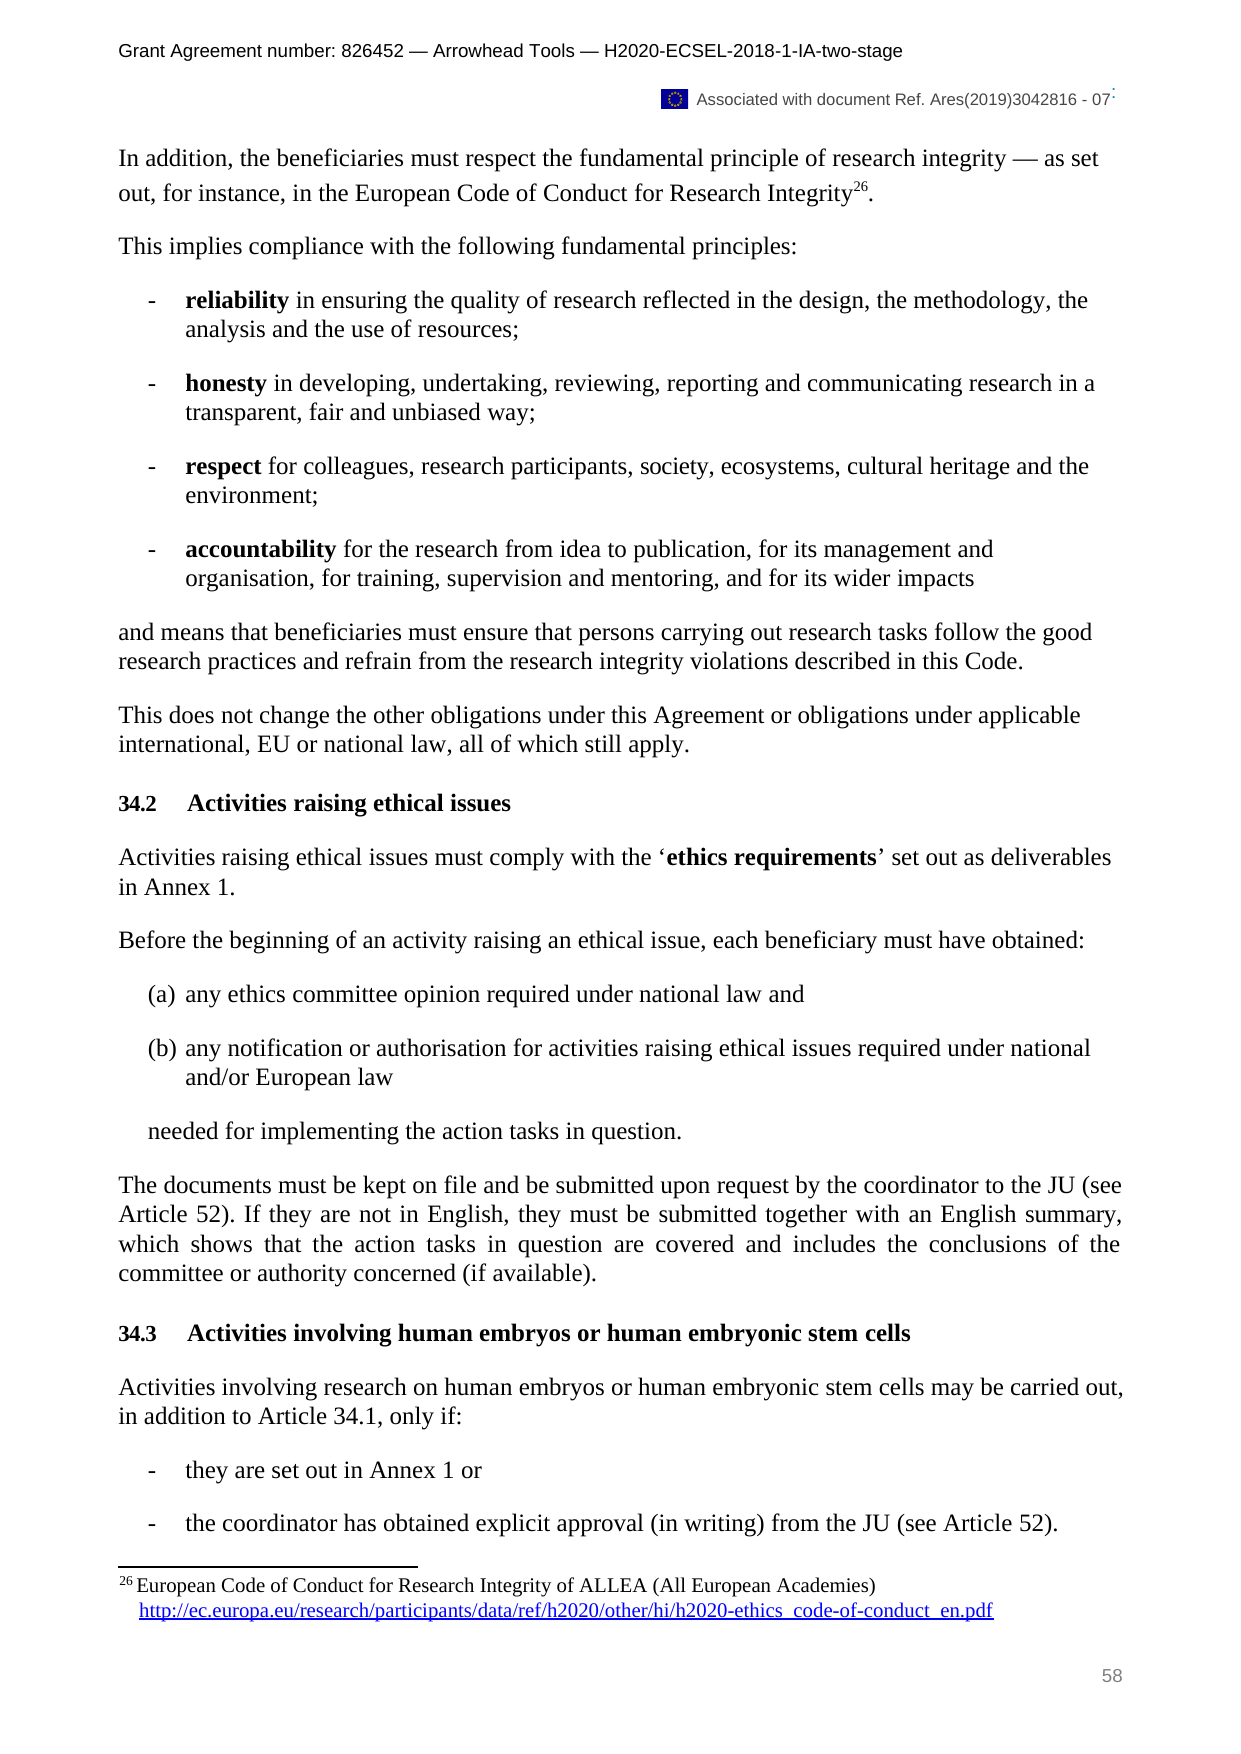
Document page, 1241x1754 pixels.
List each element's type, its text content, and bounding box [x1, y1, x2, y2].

text 26 European Code of Conduct for Research Integrity of ALLEA (All European Academies) http://ec.europa.eu/research/participants/data/ref/h2020/other/hi/h2020-ethics_code-of-conduct_en.pdf [119, 1566, 994, 1622]
list Activities raising ethical issues [118, 788, 1134, 817]
text The documents must be kept on file and be submitted upon request by the coordinator to the JU (see Article 52). If they are not in English, they must be submitted together with an English summary, which shows that the action tasks in question are covered and includes the conclusions of the committee or authority concerned (if available). [118, 1170, 1122, 1287]
text 58 [106, 1665, 1122, 1686]
text This does not change the other obligations under this Agreement or obligations under applicable international, EU or national law, all of which still apply. [118, 700, 1134, 758]
text Before the beginning of an activity raising an ethical issue, each beneficiary must have obtained: [118, 926, 1134, 954]
list respect for colleagues, research participants, society, ecosystems, cultural heritage and the environment; [148, 451, 1122, 509]
list any notification or authorisation for activities raising ethical issues required under national and/or European law [148, 1033, 1122, 1091]
text Activities raising ethical issues must comply with the ‘ethics requirements’ set out as deliverables in Annex 1. [118, 842, 1116, 901]
list Activities involving human embryos or human embryonic stem cells [118, 1318, 1134, 1346]
picture [661, 89, 689, 109]
list they are set out in Annex 1 or [148, 1455, 1134, 1483]
list honesty in developing, undertaking, reviewing, reporting and communicating research in a transparent, fair and unbiased way; [148, 368, 1122, 426]
subtitle In addition, the beneficiaries must respect the fundamental principle of research integrity — as set out, for instance, in the European Code of Conduct for Research Integrity26. [118, 143, 1134, 207]
text Activities involving research on human embryos or human embryonic stem cells may be carried out, in addition to Article 34.1, only if: [118, 1372, 1134, 1430]
text needed for implementing the action tasks in question. [148, 1116, 1134, 1145]
list the coordinator has obtained explicit approval (in writing) from the JU (see Article 52). [148, 1508, 1134, 1537]
list accountability for the research from idea to publication, for its management and organisation, for training, supervision and mentoring, and for its wider impacts [148, 534, 1122, 592]
text and means that beneficiaries must ensure that persons carrying out research tasks follow the good research practices and refrain from the research integrity violations described in this Code. [118, 617, 1134, 675]
list any ethics committee opinion required under national law and [148, 979, 1134, 1008]
list reliability in ensuring the quality of research reflected in the design, the methodology, the analysis and the use of resources; [148, 285, 1122, 343]
text This implies compliance with the following fundamental principles: [118, 231, 1134, 260]
